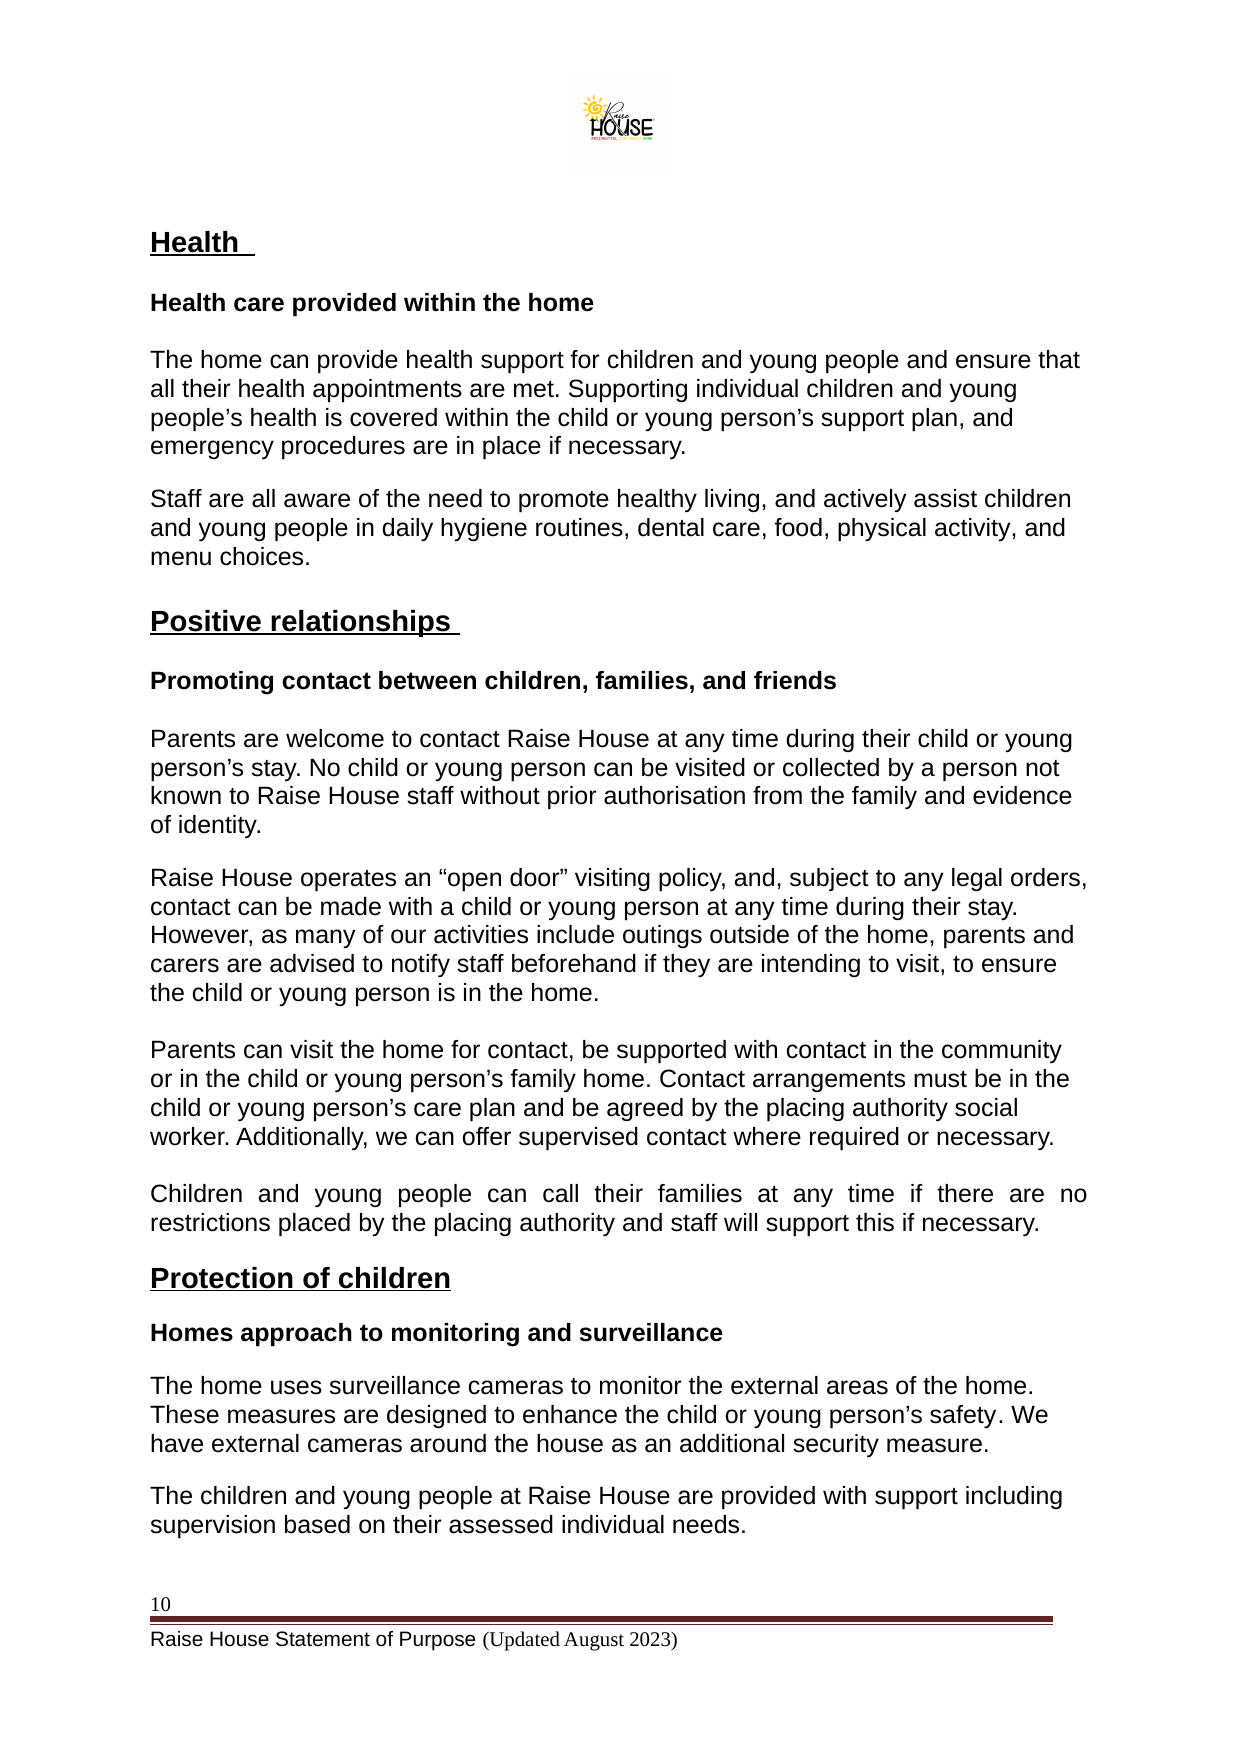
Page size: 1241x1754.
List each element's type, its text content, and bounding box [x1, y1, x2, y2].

text Parents can visit the home for contact, be supported with contact in the community or in the child or young person’s family home. Contact arrangements must be in the child or young person’s care plan and be agreed by the placing authority social worker. Additionally, we can offer supervised contact where required or necessary. [150, 1035, 1090, 1150]
text Positive relationships [150, 604, 1090, 637]
text Parents are welcome to contact Raise House at any time during their child or young person’s stay. No child or young person can be visited or collected by a person not known to Raise House staff without prior authorisation from the family and evidence of identity. [150, 724, 1090, 839]
text The children and young people at Raise House are provided with support including supervision based on their assessed individual needs. [150, 1481, 1090, 1539]
text Health [150, 225, 1090, 259]
text The home can provide health support for children and young people and ensure that all their health appointments are met. Supporting individual children and young people’s health is covered within the child or young person’s support plan, and emergency procedures are in place if necessary. [150, 345, 1090, 460]
text Protection of children [150, 1261, 1090, 1294]
text Staff are all aware of the need to promote healthy living, and actively assist children and young people in daily hygiene routines, dental care, food, physical activity, and menu choices. [150, 484, 1090, 570]
text Children and young people can call their families at any time if there are no restrictions placed by the placing authority and staff will support this if necessary. [150, 1179, 1090, 1237]
text Health care provided within the home [150, 288, 1090, 316]
text Homes approach to monitoring and surveillance [150, 1318, 1090, 1347]
picture [568, 73, 672, 178]
text The home uses surveillance cameras to monitor the external areas of the home. These measures are designed to enhance the child or young person’s safety. We have external cameras around the house as an additional security measure. [150, 1371, 1090, 1457]
text Raise House operates an “open door” visiting policy, and, subject to any legal orders, contact can be made with a child or young person at any time during their stay. However, as many of our activities include outings outside of the home, parents and carers are advised to notify staff beforehand if they are intending to visit, to ensure the child or young person is in the home. [150, 863, 1090, 1007]
text Promoting contact between children, families, and friends [150, 666, 1090, 695]
